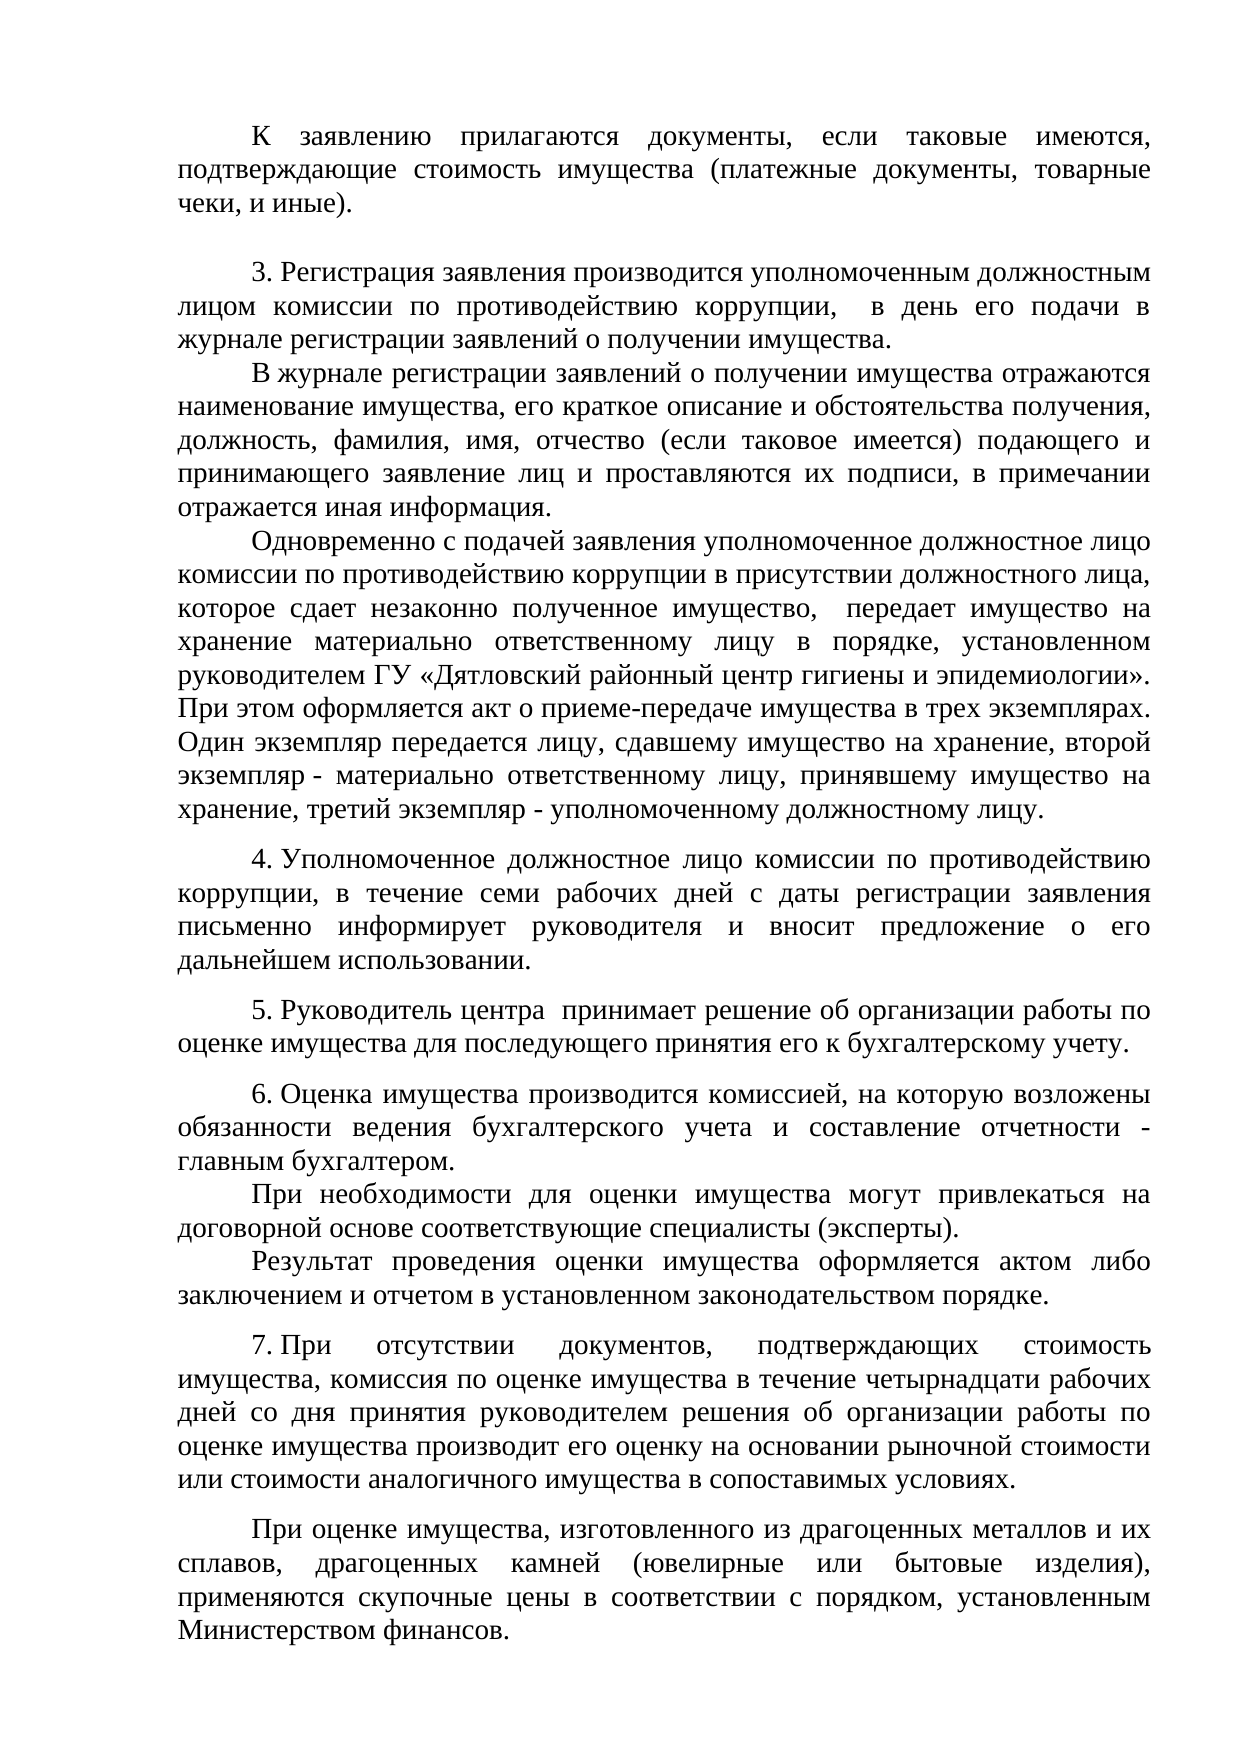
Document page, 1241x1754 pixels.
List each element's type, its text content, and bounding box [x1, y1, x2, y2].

text При оценке имущества, изготовленного из драгоценных металлов и их сплавов, драгоценных камней (ювелирные или бытовые изделия), применяются скупочные цены в соответствии с порядком, установленным Министерством финансов. [177, 1512, 1152, 1646]
text В журнале регистрации заявлений о получении имущества отражаются наименование имущества, его краткое описание и обстоятельства получения, должность, фамилия, имя, отчество (если таковое имеется) подающего и принимающего заявление лиц и проставляются их подписи, в примечании отражается иная информация. [177, 355, 1152, 523]
text 7. При отсутствии документов, подтверждающих стоимость имущества, комиссия по оценке имущества в течение четырнадцати рабочих дней со дня принятия руководителем решения об организации работы по оценке имущества производит его оценку на основании рыночной стоимости или стоимости аналогичного имущества в сопоставимых условиях. [177, 1327, 1152, 1495]
text При необходимости для оценки имущества могут привлекаться на договорной основе соответствующие специалисты (эксперты). [177, 1176, 1152, 1243]
text К заявлению прилагаются документы, если таковые имеются, подтверждающие стоимость имущества (платежные документы, товарные чеки, и иные). [177, 118, 1152, 219]
text Одновременно с подачей заявления уполномоченное должностное лицо комиссии по противодействию коррупции в присутствии должностного лица, которое сдает незаконно полученное имущество, передает имущество на хранение материально ответственному лицу в порядке, установленном руководителем ГУ «Дятловский районный центр гигиены и эпидемиологии». При этом оформляется акт о приеме-передаче имущества в трех экземплярах. Один экземпляр передается лицу, сдавшему имущество на хранение, второй экземпляр - материально ответственному лицу, принявшему имущество на хранение, третий экземпляр - уполномоченному должностному лицу. [177, 523, 1152, 824]
text 3. Регистрация заявления производится уполномоченным должностным лицом комиссии по противодействию коррупции, в день его подачи в журнале регистрации заявлений о получении имущества. [177, 254, 1152, 355]
text 5. Руководитель центра принимает решение об организации работы по оценке имущества для последующего принятия его к бухгалтерскому учету. [177, 992, 1152, 1059]
text Результат проведения оценки имущества оформляется актом либо заключением и отчетом в установленном законодательством порядке. [177, 1243, 1152, 1311]
text 6. Оценка имущества производится комиссией, на которую возложены обязанности ведения бухгалтерского учета и составление отчетности - главным бухгалтером. [177, 1076, 1152, 1176]
text 4. Уполномоченное должностное лицо комиссии по противодействию коррупции, в течение семи рабочих дней с даты регистрации заявления письменно информирует руководителя и вносит предложение о его дальнейшем использовании. [177, 841, 1152, 975]
